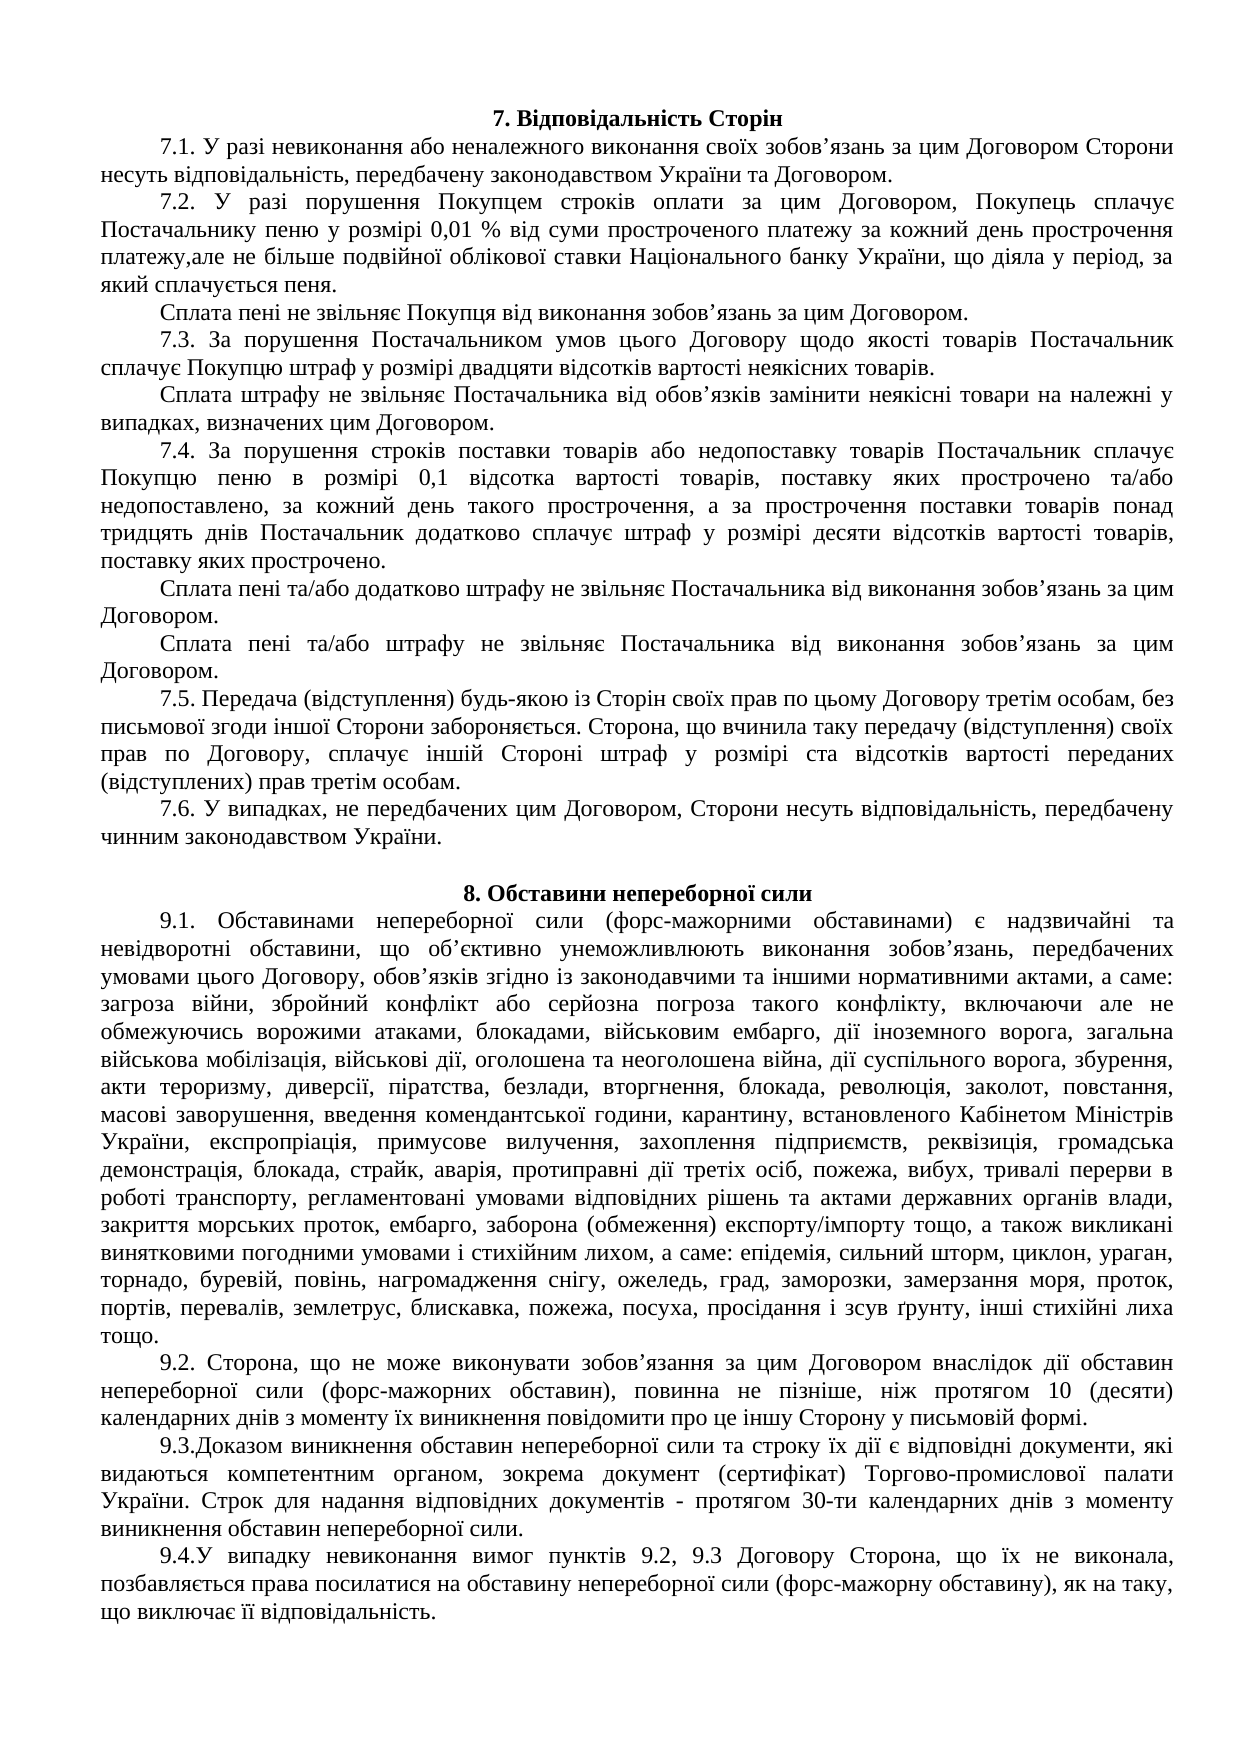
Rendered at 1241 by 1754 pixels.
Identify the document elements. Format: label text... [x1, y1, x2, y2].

text 7.5. Передача (відступлення) будь-якою із Сторін своїх прав по цьому Договору третім особам, без письмової згоди іншої Сторони забороняється. Сторона, що вчинила таку передачу (відступлення) своїх прав по Договору, сплачує іншій Стороні штраф у розмірі ста відсотків вартості переданих (відступлених) прав третім особам. [100, 684, 1175, 794]
list 7. Відповідальність Сторін [100, 104, 1175, 132]
text Сплата пені та/або штрафу не звільняє Постачальника від виконання зобов’язань за цим Договором. [100, 629, 1175, 684]
text 7.3. За порушення Постачальником умов цього Договору щодо якості товарів Постачальник сплачує Покупцю штраф у розмірі двадцяти відсотків вартості неякісних товарів. [100, 325, 1175, 380]
text 8. Обставини непереборної сили [100, 879, 1175, 907]
text 7.2. У разі порушення Покупцем строків оплати за цим Договором, Покупець сплачує Постачальнику пеню у розмірі 0,01 % від суми простроченого платежу за кожний день прострочення платежу,але не більше подвійної облікової ставки Національного банку України, що діяла у період, за який сплачується пеня. [100, 187, 1175, 298]
text 7.6. У випадках, не передбачених цим Договором, Сторони несуть відповідальність, передбачену чинним законодавством України. [100, 794, 1175, 850]
text Сплата пені не звільняє Покупця від виконання зобов’язань за цим Договором. [100, 298, 1175, 325]
text 7.4. За порушення строків поставки товарів або недопоставку товарів Постачальник сплачує Покупцю пеню в розмірі 0,1 відсотка вартості товарів, поставку яких прострочено та/або недопоставлено, за кожний день такого прострочення, а за прострочення поставки товарів понад тридцять днів Постачальник додатково сплачує штраф у розмірі десяти відсотків вартості товарів, поставку яких прострочено. [100, 436, 1175, 574]
text Сплата штрафу не звільняє Постачальника від обов’язків замінити неякісні товари на належні у випадках, визначених цим Договором. [100, 380, 1175, 436]
text 9.3.Доказом виникнення обставин непереборної сили та строку їх дії є відповідні документи, які видаються компетентним органом, зокрема документ (сертифікат) Торгово-промислової палати України. Строк для надання відповідних документів - протягом 30-ти календарних днів з моменту виникнення обставин непереборної сили. [100, 1431, 1175, 1541]
text 7.1. У разі невиконання або неналежного виконання своїх зобов’язань за цим Договором Сторони несуть відповідальність, передбачену законодавством України та Договором. [100, 132, 1175, 187]
text 9.1. Обставинами непереборної сили (форс-мажорними обставинами) є надзвичайні та невідворотні обставини, що об’єктивно унеможливлюють виконання зобов’язань, передбачених умовами цього Договору, обов’язків згідно із законодавчими та іншими нормативними актами, а саме: загроза війни, збройний конфлікт або серйозна погроза такого конфлікту, включаючи але не обмежуючись ворожими атаками, блокадами, військовим ембарго, дії іноземного ворога, загальна військова мобілізація, військові дії, оголошена та неоголошена війна, дії суспільного ворога, збурення, акти тероризму, диверсії, піратства, безлади, вторгнення, блокада, революція, заколот, повстання, масові заворушення, введення комендантської години, карантину, встановленого Кабінетом Міністрів України, експропріація, примусове вилучення, захоплення підприємств, реквізиція, громадська демонстрація, блокада, страйк, аварія, протиправні дії третіх осіб, пожежа, вибух, тривалі перерви в роботі транспорту, регламентовані умовами відповідних рішень та актами державних органів влади, закриття морських проток, ембарго, заборона (обмеження) експорту/імпорту тощо, а також викликані винятковими погодними умовами і стихійним лихом, а саме: епідемія, сильний шторм, циклон, ураган, торнадо, буревій, повінь, нагромадження снігу, ожеледь, град, заморозки, замерзання моря, проток, портів, перевалів, землетрус, блискавка, пожежа, посуха, просідання і зсув ґрунту, інші стихійні лиха тощо. [100, 907, 1175, 1348]
text 9.2. Сторона, що не може виконувати зобов’язання за цим Договором внаслідок дії обставин непереборної сили (форс-мажорних обставин), повинна не пізніше, ніж протягом 10 (десяти) календарних днів з моменту їх виникнення повідомити про це іншу Сторону у письмовій формі. [100, 1348, 1175, 1431]
text Сплата пені та/або додатково штрафу не звільняє Постачальника від виконання зобов’язань за цим Договором. [100, 574, 1175, 629]
text 9.4.У випадку невиконання вимог пунктів 9.2, 9.3 Договору Сторона, що їх не виконала, позбавляється права посилатися на обставину непереборної сили (форс-мажорну обставину), як на таку, що виключає її відповідальність. [100, 1541, 1175, 1624]
